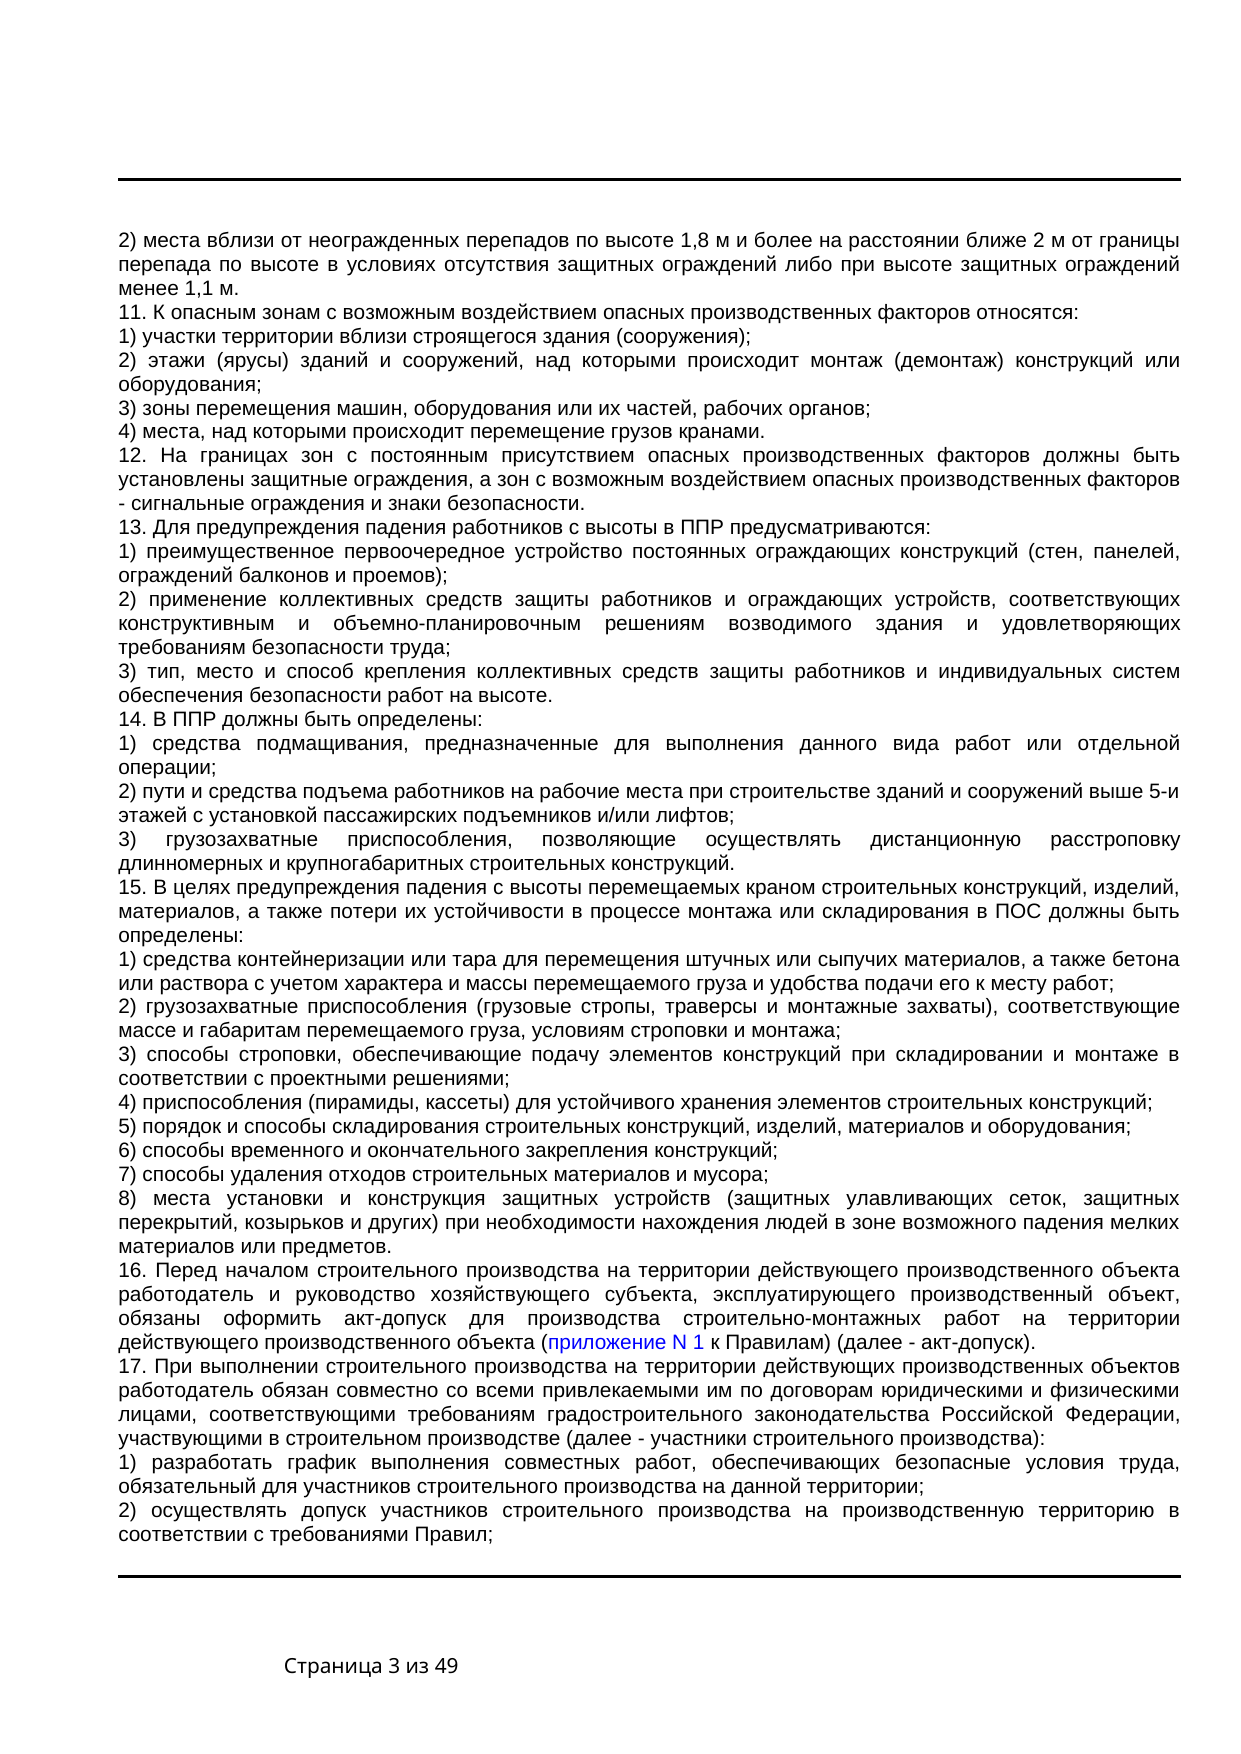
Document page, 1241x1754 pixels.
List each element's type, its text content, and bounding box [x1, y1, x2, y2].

text 2) грузозахватные приспособления (грузовые стропы, траверсы и монтажные захваты), соответствующие массе и габаритам перемещаемого груза, условиям строповки и монтажа; [118, 994, 1181, 1042]
text 3) тип, место и способ крепления коллективных средств защиты работников и индивидуальных систем обеспечения безопасности работ на высоте. [118, 659, 1181, 707]
text 2) пути и средства подъема работников на рабочие места при строительстве зданий и сооружений выше 5-и этажей с установкой пассажирских подъемников и/или лифтов; [118, 779, 1181, 827]
text 1) разработать график выполнения совместных работ, обеспечивающих безопасные условия труда, обязательный для участников строительного производства на данной территории; [118, 1449, 1181, 1497]
text 3) способы строповки, обеспечивающие подачу элементов конструкций при складировании и монтаже в соответствии с проектными решениями; [118, 1042, 1181, 1090]
text 2) осуществлять допуск участников строительного производства на производственную территорию в соответствии с требованиями Правил; [118, 1497, 1181, 1545]
text 14. В ППР должны быть определены: [118, 707, 1181, 731]
text 5) порядок и способы складирования строительных конструкций, изделий, материалов и оборудования; [118, 1114, 1181, 1138]
text 1) преимущественное первоочередное устройство постоянных ограждающих конструкций (стен, панелей, ограждений балконов и проемов); [118, 539, 1181, 587]
text 1) средства контейнеризации или тара для перемещения штучных или сыпучих материалов, а также бетона или раствора с учетом характера и массы перемещаемого груза и удобства подачи его к месту работ; [118, 946, 1181, 994]
text 17. При выполнении строительного производства на территории действующих производственных объектов работодатель обязан совместно со всеми привлекаемыми им по договорам юридическими и физическими лицами, соответствующими требованиям градостроительного законодательства Российской Федерации, участвующими в строительном производстве (далее - участники строительного производства): [118, 1354, 1181, 1449]
text 2) этажи (ярусы) зданий и сооружений, над которыми происходит монтаж (демонтаж) конструкций или оборудования; [118, 347, 1181, 395]
text 1) средства подмащивания, предназначенные для выполнения данного вида работ или отдельной операции; [118, 731, 1181, 779]
text 1) участки территории вблизи строящегося здания (сооружения); [118, 323, 1181, 347]
text 12. На границах зон с постоянным присутствием опасных производственных факторов должны быть установлены защитные ограждения, а зон с возможным воздействием опасных производственных факторов - сигнальные ограждения и знаки безопасности. [118, 443, 1181, 515]
text 13. Для предупреждения падения работников с высоты в ППР предусматриваются: [118, 515, 1181, 539]
text 4) места, над которыми происходит перемещение грузов кранами. [118, 419, 1181, 443]
text 3) грузозахватные приспособления, позволяющие осуществлять дистанционную расстроповку длинномерных и крупногабаритных строительных конструкций. [118, 827, 1181, 874]
text 2) места вблизи от неогражденных перепадов по высоте 1,8 м и более на расстоянии ближе 2 м от границы перепада по высоте в условиях отсутствия защитных ограждений либо при высоте защитных ограждений менее 1,1 м. [118, 228, 1181, 299]
text 15. В целях предупреждения падения с высоты перемещаемых краном строительных конструкций, изделий, материалов, а также потери их устойчивости в процессе монтажа или складирования в ПОС должны быть определены: [118, 874, 1181, 946]
text 4) приспособления (пирамиды, кассеты) для устойчивого хранения элементов строительных конструкций; [118, 1090, 1181, 1114]
text 2) применение коллективных средств защиты работников и ограждающих устройств, соответствующих конструктивным и объемно-планировочным решениям возводимого здания и удовлетворяющих требованиям безопасности труда; [118, 587, 1181, 659]
text 16. Перед началом строительного производства на территории действующего производственного объекта работодатель и руководство хозяйствующего субъекта, эксплуатирующего производственный объект, обязаны оформить акт-допуск для производства строительно-монтажных работ на территории действующего производственного объекта (приложение N 1 к Правилам) (далее - акт-допуск). [118, 1258, 1181, 1354]
text 3) зоны перемещения машин, оборудования или их частей, рабочих органов; [118, 395, 1181, 419]
text 7) способы удаления отходов строительных материалов и мусора; [118, 1162, 1181, 1186]
text 8) места установки и конструкция защитных устройств (защитных улавливающих сеток, защитных перекрытий, козырьков и других) при необходимости нахождения людей в зоне возможного падения мелких материалов или предметов. [118, 1186, 1181, 1258]
text 11. К опасным зонам с возможным воздействием опасных производственных факторов относятся: [118, 299, 1181, 323]
text 6) способы временного и окончательного закрепления конструкций; [118, 1138, 1181, 1162]
